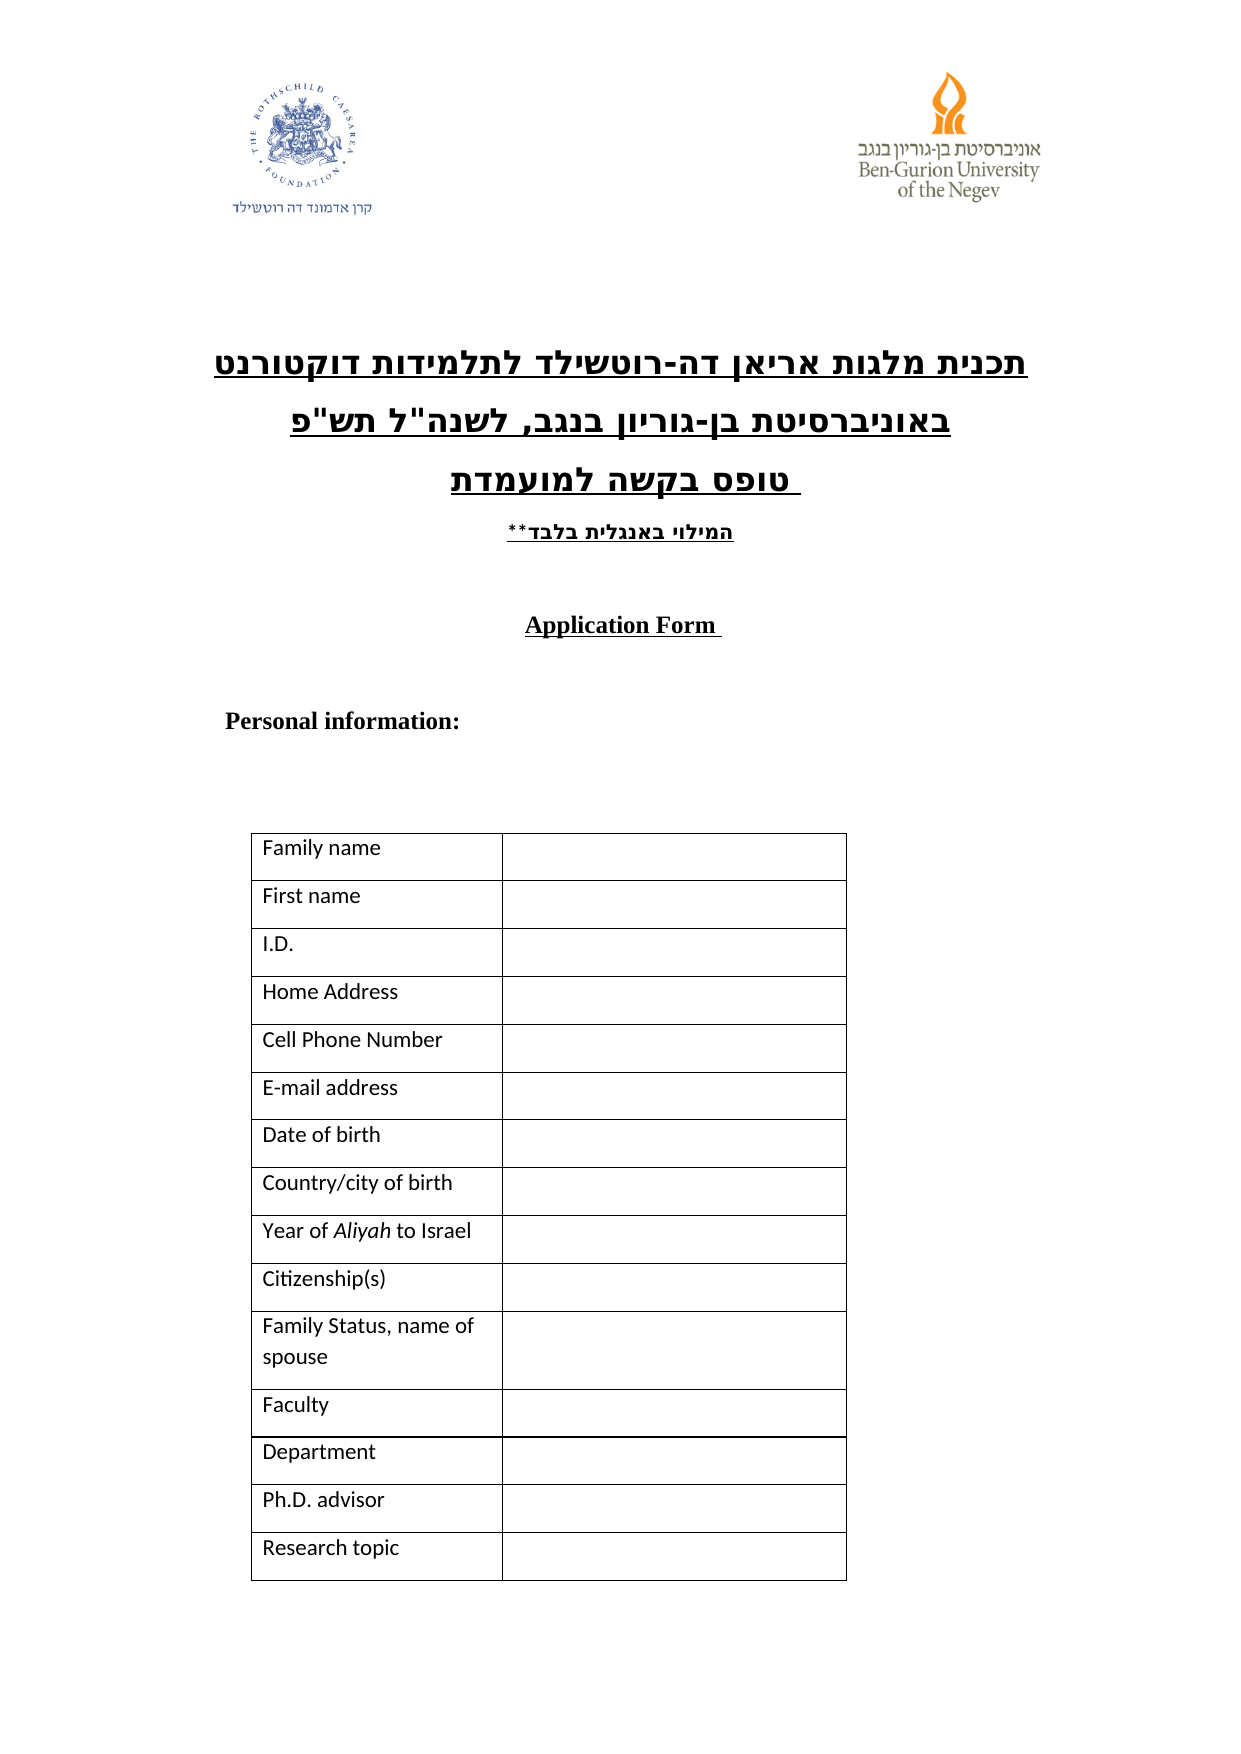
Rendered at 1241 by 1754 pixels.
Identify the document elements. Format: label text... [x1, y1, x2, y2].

table_cell Country/city of birth [252, 1168, 502, 1215]
table_cell [503, 1312, 846, 1389]
table_cell [503, 1073, 846, 1119]
text **המילוי באנגלית בלבד [187, 519, 1053, 544]
table_cell [503, 1390, 846, 1436]
table_cell [503, 929, 846, 976]
table_cell Faculty [252, 1390, 502, 1436]
table_cell Year of Aliyah to Israel [252, 1216, 502, 1263]
table_cell [503, 1025, 846, 1072]
table_cell [503, 881, 846, 928]
table_cell [503, 1533, 846, 1580]
text Application Form [187, 611, 1053, 639]
table_cell [503, 1485, 846, 1532]
text Personal information: [225, 706, 1053, 735]
picture [852, 59, 1053, 207]
table_cell Home Address [252, 977, 502, 1024]
table_cell Cell Phone Number [252, 1025, 502, 1072]
text טופס בקשה למועמדת [187, 460, 1053, 499]
table_cell First name [252, 881, 502, 928]
text תכנית מלגות אריאן דה-רוטשילד לתלמידות דוקטורנט [187, 343, 1053, 382]
table_header [503, 834, 846, 880]
table_cell [503, 1438, 846, 1484]
picture [199, 80, 407, 226]
table_cell [503, 977, 846, 1024]
table_cell Research topic [252, 1533, 502, 1580]
table_cell [503, 1264, 846, 1311]
table_cell E-mail address [252, 1073, 502, 1119]
table_cell Family Status, name of spouse [252, 1312, 502, 1389]
table_cell Citizenship(s) [252, 1264, 502, 1311]
text באוניברסיטת בן-גוריון בנגב, לשנה"ל תש"פ [187, 402, 1053, 441]
table_cell I.D. [252, 929, 502, 976]
table_header Family name [252, 834, 502, 880]
table_cell Ph.D. advisor [252, 1485, 502, 1532]
table_cell [503, 1168, 846, 1215]
table_cell Date of birth [252, 1120, 502, 1167]
table_cell Department [252, 1438, 502, 1484]
table_cell [503, 1216, 846, 1263]
table_cell [503, 1120, 846, 1167]
